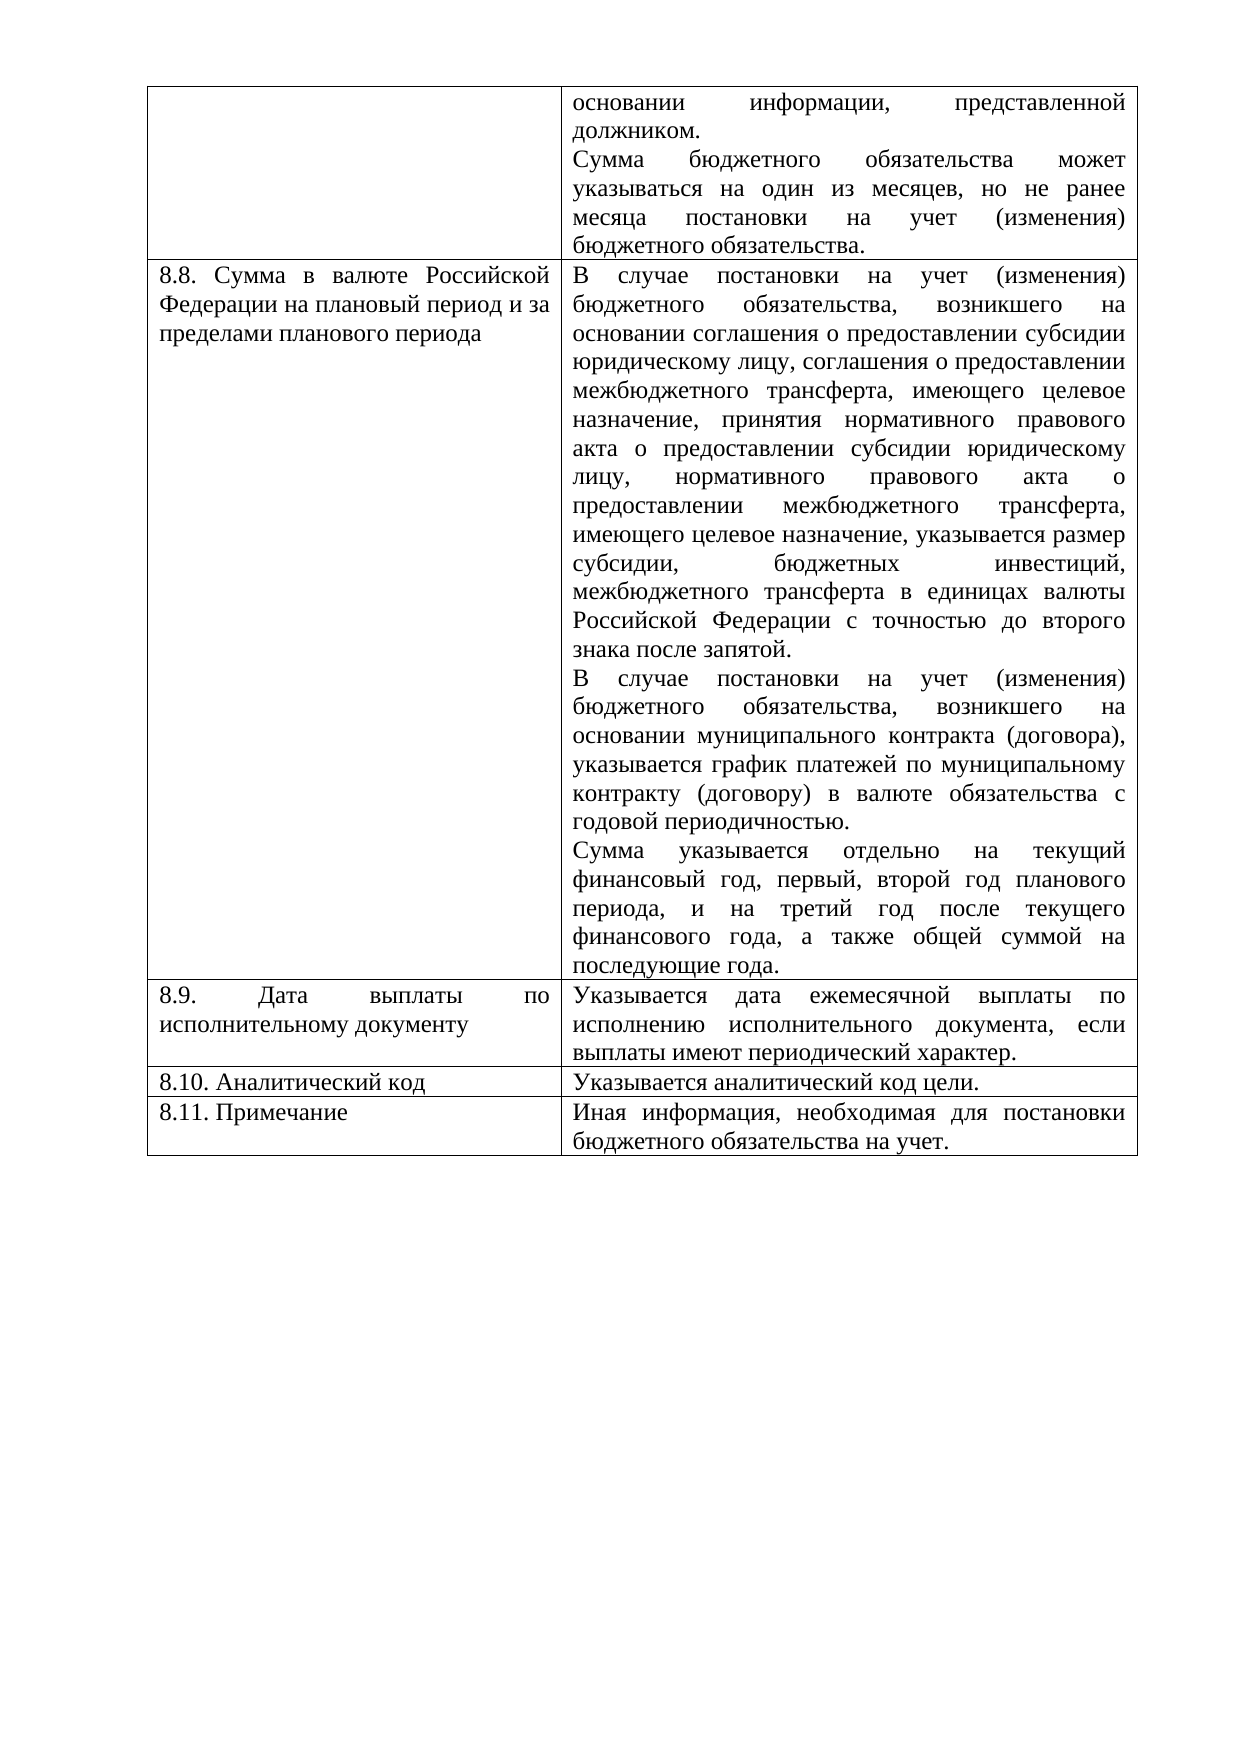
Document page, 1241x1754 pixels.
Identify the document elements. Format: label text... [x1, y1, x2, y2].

table_cell Иная информация, необходимая для постановки бюджетного обязательства на учет. [562, 1097, 1137, 1154]
table_cell 8.9. Дата выплаты по исполнительному документу [148, 980, 561, 1066]
table_cell 8.11. Примечание [148, 1097, 561, 1154]
table_cell Указывается дата ежемесячной выплаты по исполнению исполнительного документа, если выплаты имеют периодический характер. [562, 980, 1137, 1066]
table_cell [562, 87, 1137, 259]
table_cell В случае постановки на учет (изменения) бюджетного обязательства, возникшего на основании соглашения о предоставлении субсидии юридическому лицу, соглашения о предоставлении межбюджетного трансферта, имеющего целевое назначение, принятия нормативного правового акта о предоставлении субсидии юридическому лицу, нормативного правового акта о предоставлении межбюджетного трансферта, имеющего целевое назначение, указывается размер субсидии, бюджетных инвестиций, межбюджетного трансферта в единицах валюты Российской Федерации с точностью до второго знака после запятой. В случае постановки на учет (изменения) бюджетного обязательства, возникшего на основании муниципального контракта (договора), указывается график платежей по муниципальному контракту (договору) в валюте обязательства с годовой периодичностью. Сумма указывается отдельно на текущий финансовый год, первый, второй год планового периода, и на третий год после текущего финансового года, а также общей суммой на последующие года. [562, 260, 1137, 979]
table_cell 8.10. Аналитический код [148, 1067, 561, 1096]
table_cell 8.8. Сумма в валюте Российской Федерации на плановый период и за пределами планового периода [148, 260, 561, 979]
table_cell Указывается аналитический код цели. [562, 1067, 1137, 1096]
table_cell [148, 87, 561, 259]
